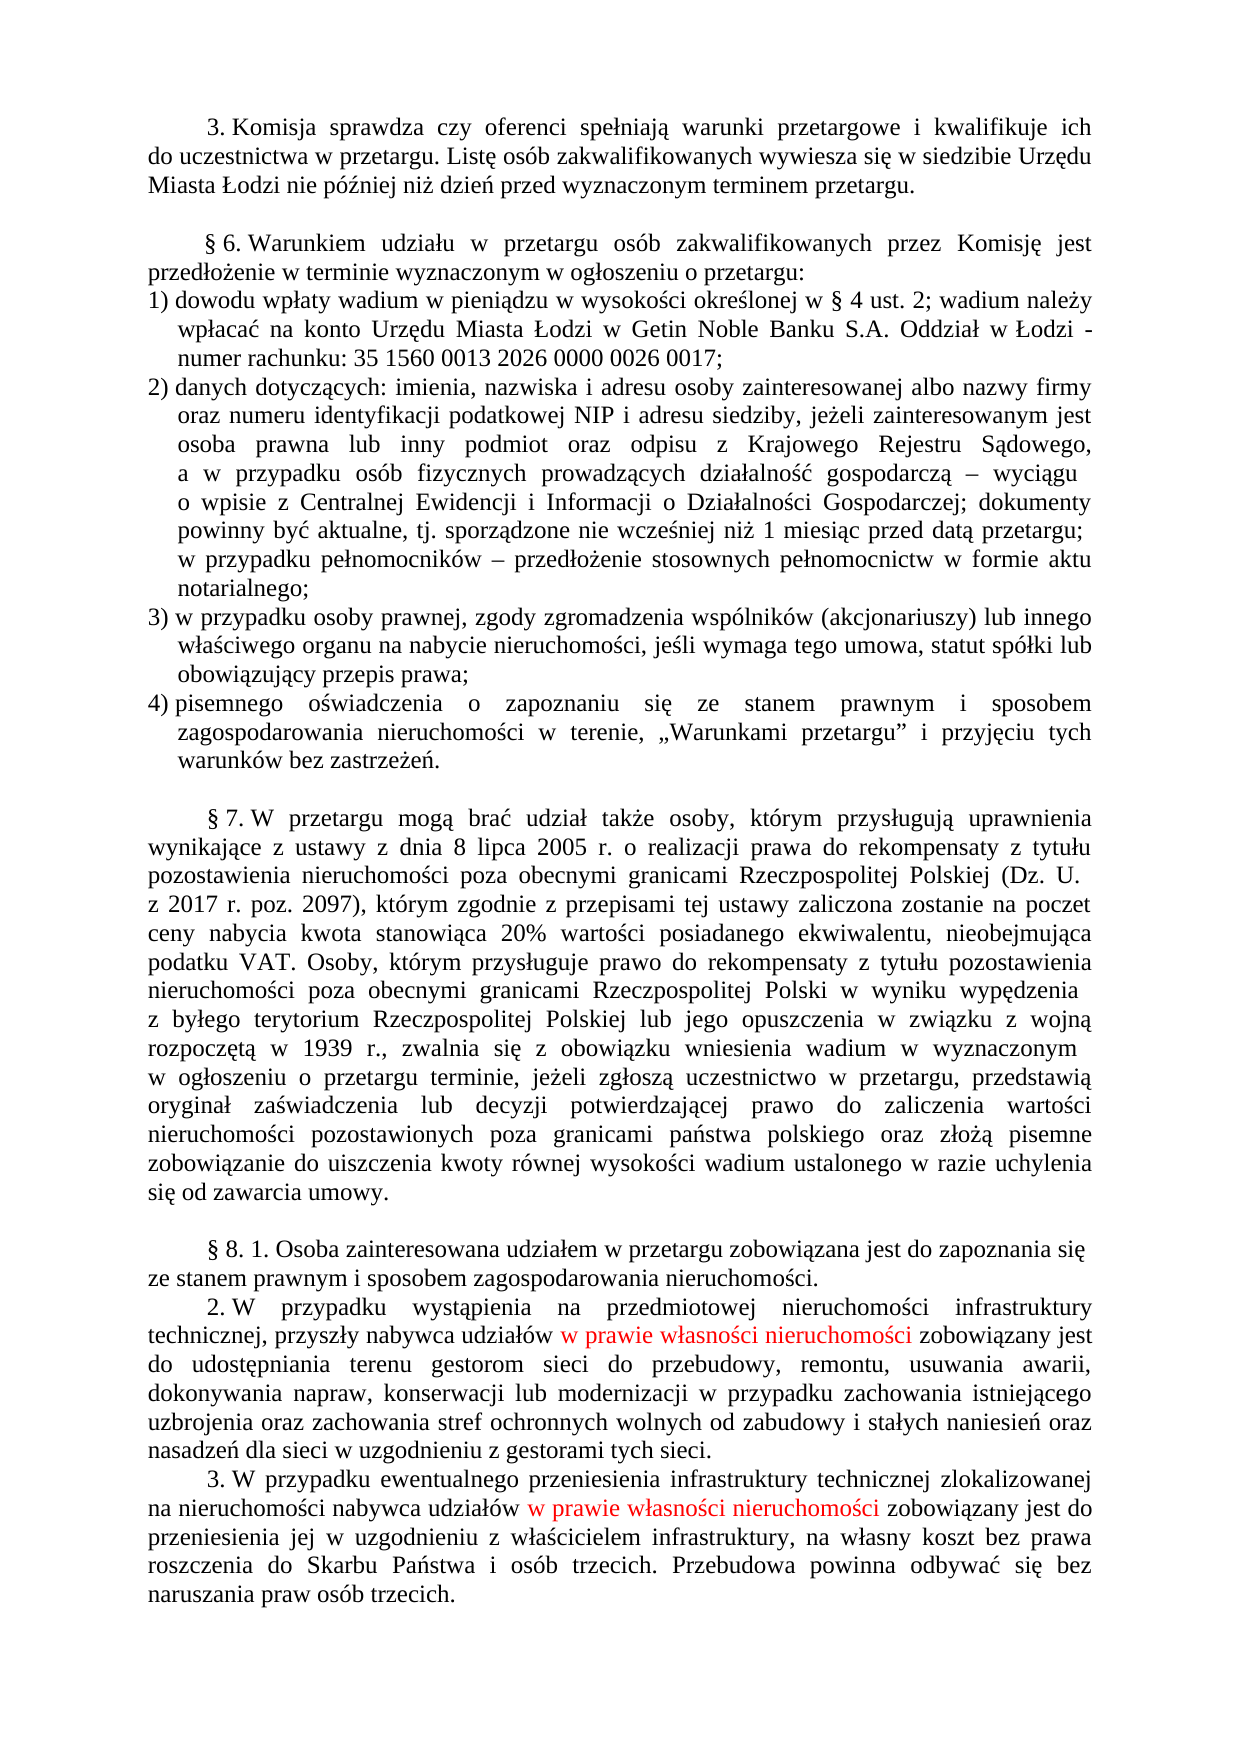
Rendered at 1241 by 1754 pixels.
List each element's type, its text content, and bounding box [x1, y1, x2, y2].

text § 7. W przetargu mogą brać udział także osoby, którym przysługują uprawnienia wynikające z ustawy z dnia 8 lipca 2005 r. o realizacji prawa do rekompensaty z tytułu pozostawienia nieruchomości poza obecnymi granicami Rzeczpospolitej Polskiej (Dz. U. z 2017 r. poz. 2097), którym zgodnie z przepisami tej ustawy zaliczona zostanie na poczet ceny nabycia kwota stanowiąca 20% wartości posiadanego ekwiwalentu, nieobejmująca podatku VAT. Osoby, którym przysługuje prawo do rekompensaty z tytułu pozostawienia nieruchomości poza obecnymi granicami Rzeczpospolitej Polski w wyniku wypędzenia z byłego terytorium Rzeczpospolitej Polskiej lub jego opuszczenia w związku z wojną rozpoczętą w 1939 r., zwalnia się z obowiązku wniesienia wadium w wyznaczonym w ogłoszeniu o przetargu terminie, jeżeli zgłoszą uczestnictwo w przetargu, przedstawią oryginał zaświadczenia lub decyzji potwierdzającej prawo do zaliczenia wartości nieruchomości pozostawionych poza granicami państwa polskiego oraz złożą pisemne zobowiązanie do uiszczenia kwoty równej wysokości wadium ustalonego w razie uchylenia się od zawarcia umowy. [148, 803, 1093, 1205]
text 2) danych dotyczących: imienia, nazwiska i adresu osoby zainteresowanej albo nazwy firmy oraz numeru identyfikacji podatkowej NIP i adresu siedziby, jeżeli zainteresowanym jest osoba prawna lub inny podmiot oraz odpisu z Krajowego Rejestru Sądowego, a w przypadku osób fizycznych prowadzących działalność gospodarczą – wyciągu o wpisie z Centralnej Ewidencji i Informacji o Działalności Gospodarczej; dokumenty powinny być aktualne, tj. sporządzone nie wcześniej niż 1 miesiąc przed datą przetargu; w przypadku pełnomocników – przedłożenie stosownych pełnomocnictw w formie aktu notarialnego; [148, 372, 1093, 602]
text 4) pisemnego oświadczenia o zapoznaniu się ze stanem prawnym i sposobem zagospodarowania nieruchomości w terenie, „Warunkami przetargu” i przyjęciu tych warunków bez zastrzeżeń. [148, 688, 1093, 774]
text § 8. 1. Osoba zainteresowana udziałem w przetargu zobowiązana jest do zapoznania się ze stanem prawnym i sposobem zagospodarowania nieruchomości. [148, 1234, 1093, 1292]
text 2. W przypadku wystąpienia na przedmiotowej nieruchomości infrastruktury technicznej, przyszły nabywca udziałów w prawie własności nieruchomości zobowiązany jest do udostępniania terenu gestorom sieci do przebudowy, remontu, usuwania awarii, dokonywania napraw, konserwacji lub modernizacji w przypadku zachowania istniejącego uzbrojenia oraz zachowania stref ochronnych wolnych od zabudowy i stałych naniesień oraz nasadzeń dla sieci w uzgodnieniu z gestorami tych sieci. [148, 1292, 1093, 1464]
text 3. W przypadku ewentualnego przeniesienia infrastruktury technicznej zlokalizowanej na nieruchomości nabywca udziałów w prawie własności nieruchomości zobowiązany jest do przeniesienia jej w uzgodnieniu z właścicielem infrastruktury, na własny koszt bez prawa roszczenia do Skarbu Państwa i osób trzecich. Przebudowa powinna odbywać się bez naruszania praw osób trzecich. [148, 1464, 1093, 1608]
text § 6. Warunkiem udziału w przetargu osób zakwalifikowanych przez Komisję jest przedłożenie w terminie wyznaczonym w ogłoszeniu o przetargu: [148, 228, 1093, 285]
text 1) dowodu wpłaty wadium w pieniądzu w wysokości określonej w § 4 ust. 2; wadium należy wpłacać na konto Urzędu Miasta Łodzi w Getin Noble Banku S.A. Oddział w Łodzi - numer rachunku: 35 1560 0013 2026 0000 0026 0017; [148, 285, 1093, 372]
text 3) w przypadku osoby prawnej, zgody zgromadzenia wspólników (akcjonariuszy) lub innego właściwego organu na nabycie nieruchomości, jeśli wymaga tego umowa, statut spółki lub obowiązujący przepis prawa; [148, 602, 1093, 688]
text 3. Komisja sprawdza czy oferenci spełniają warunki przetargowe i kwalifikuje ich do uczestnictwa w przetargu. Listę osób zakwalifikowanych wywiesza się w siedzibie Urzędu Miasta Łodzi nie później niż dzień przed wyznaczonym terminem przetargu. [148, 112, 1093, 199]
